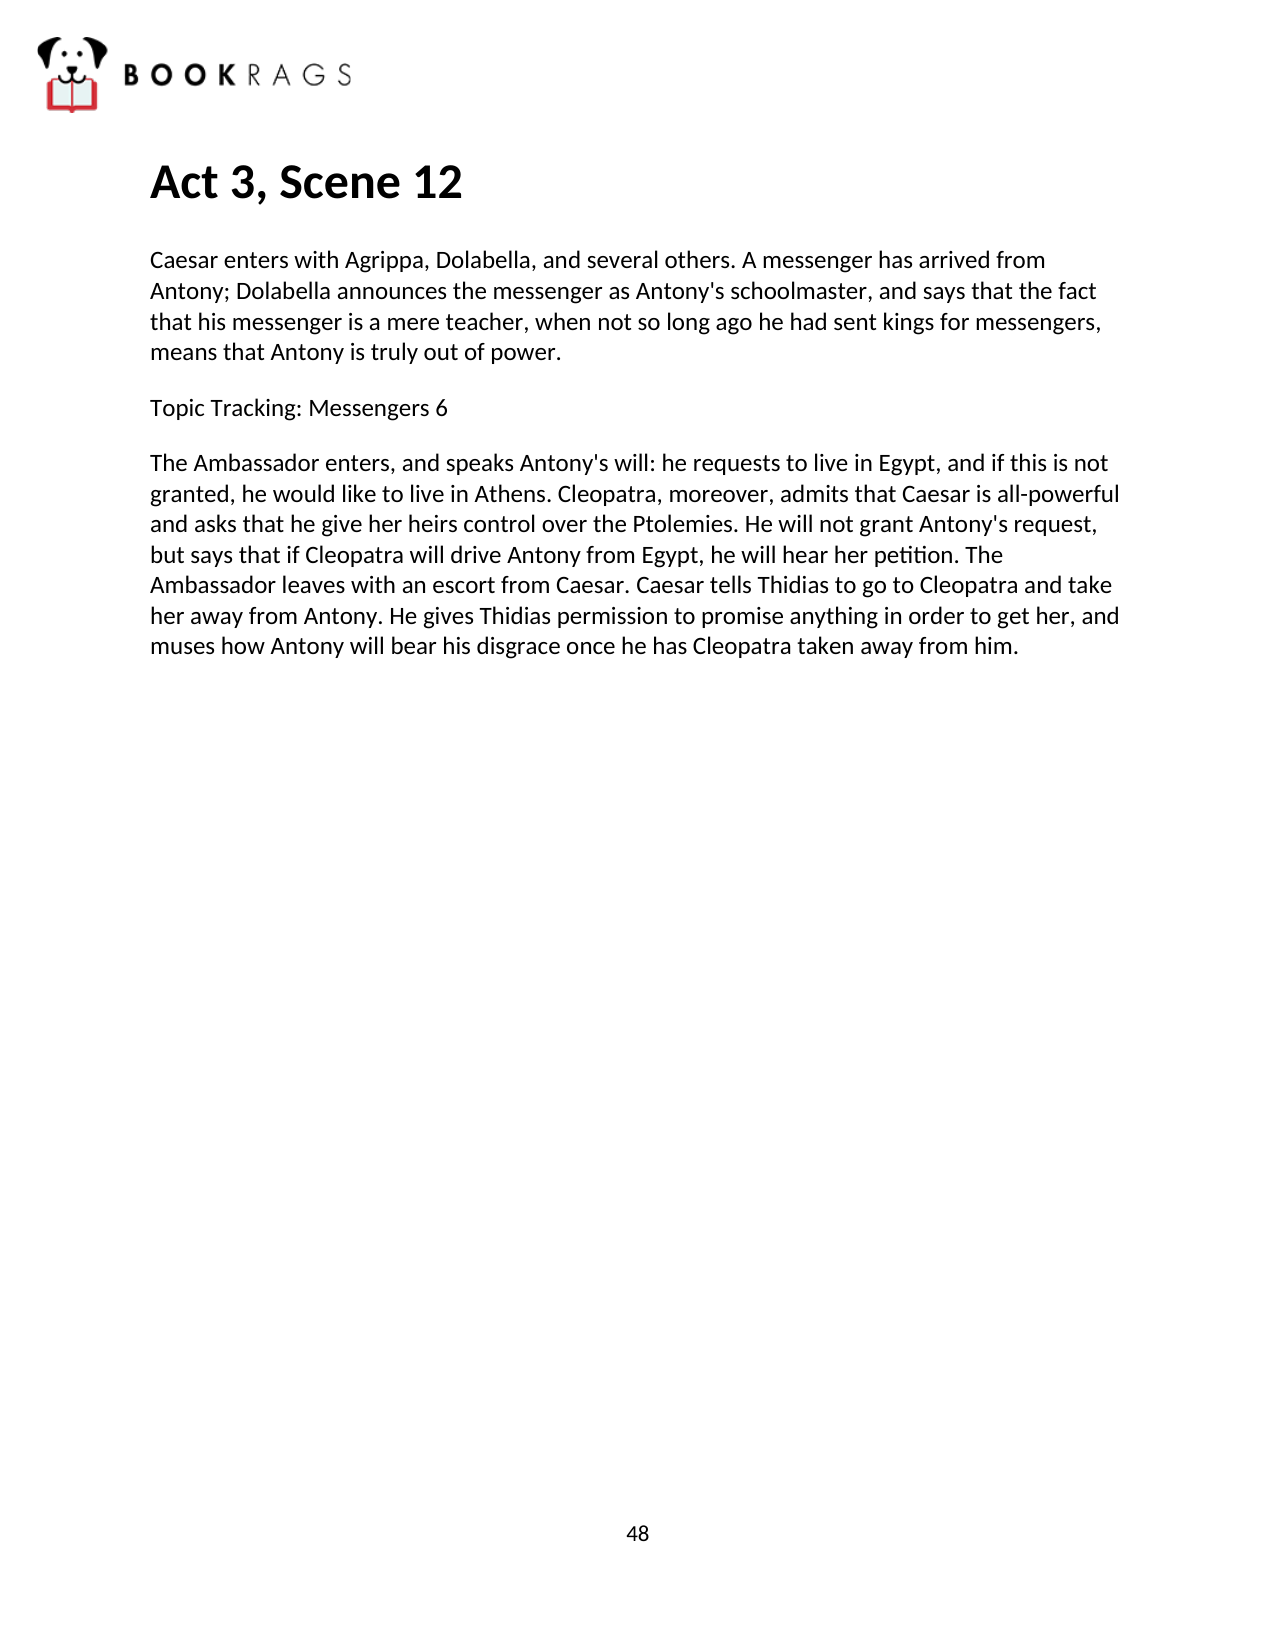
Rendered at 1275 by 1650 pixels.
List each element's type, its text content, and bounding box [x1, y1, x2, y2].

text Topic Tracking: Messengers 6 [150, 392, 1125, 422]
text The Ambassador enters, and speaks Antony's will: he requests to live in Egypt, and if this is not granted, he would like to live in Athens. Cleopatra, moreover, admits that Caesar is all-powerful and asks that he give her heirs control over the Ptolemies. He will not grant Antony's request, but says that if Cleopatra will drive Antony from Egypt, he will hear her petition. The Ambassador leaves with an escort from Caesar. Caesar tells Thidias to go to Cleopatra and take her away from Antony. He gives Thidias permission to promise anything in order to get her, and muses how Antony will bear his disgrace once he has Cleopatra taken away from him. [150, 447, 1125, 661]
text Act 3, Scene 12 [150, 150, 1125, 211]
picture [37, 37, 351, 113]
text Caesar enters with Agrippa, Dolabella, and several others. A messenger has arrived from Antony; Dolabella announces the messenger as Antony's schoolmaster, and says that the fact that his messenger is a mere teacher, when not so long ago he had sent kings for messengers, means that Antony is truly out of power. [150, 244, 1125, 367]
